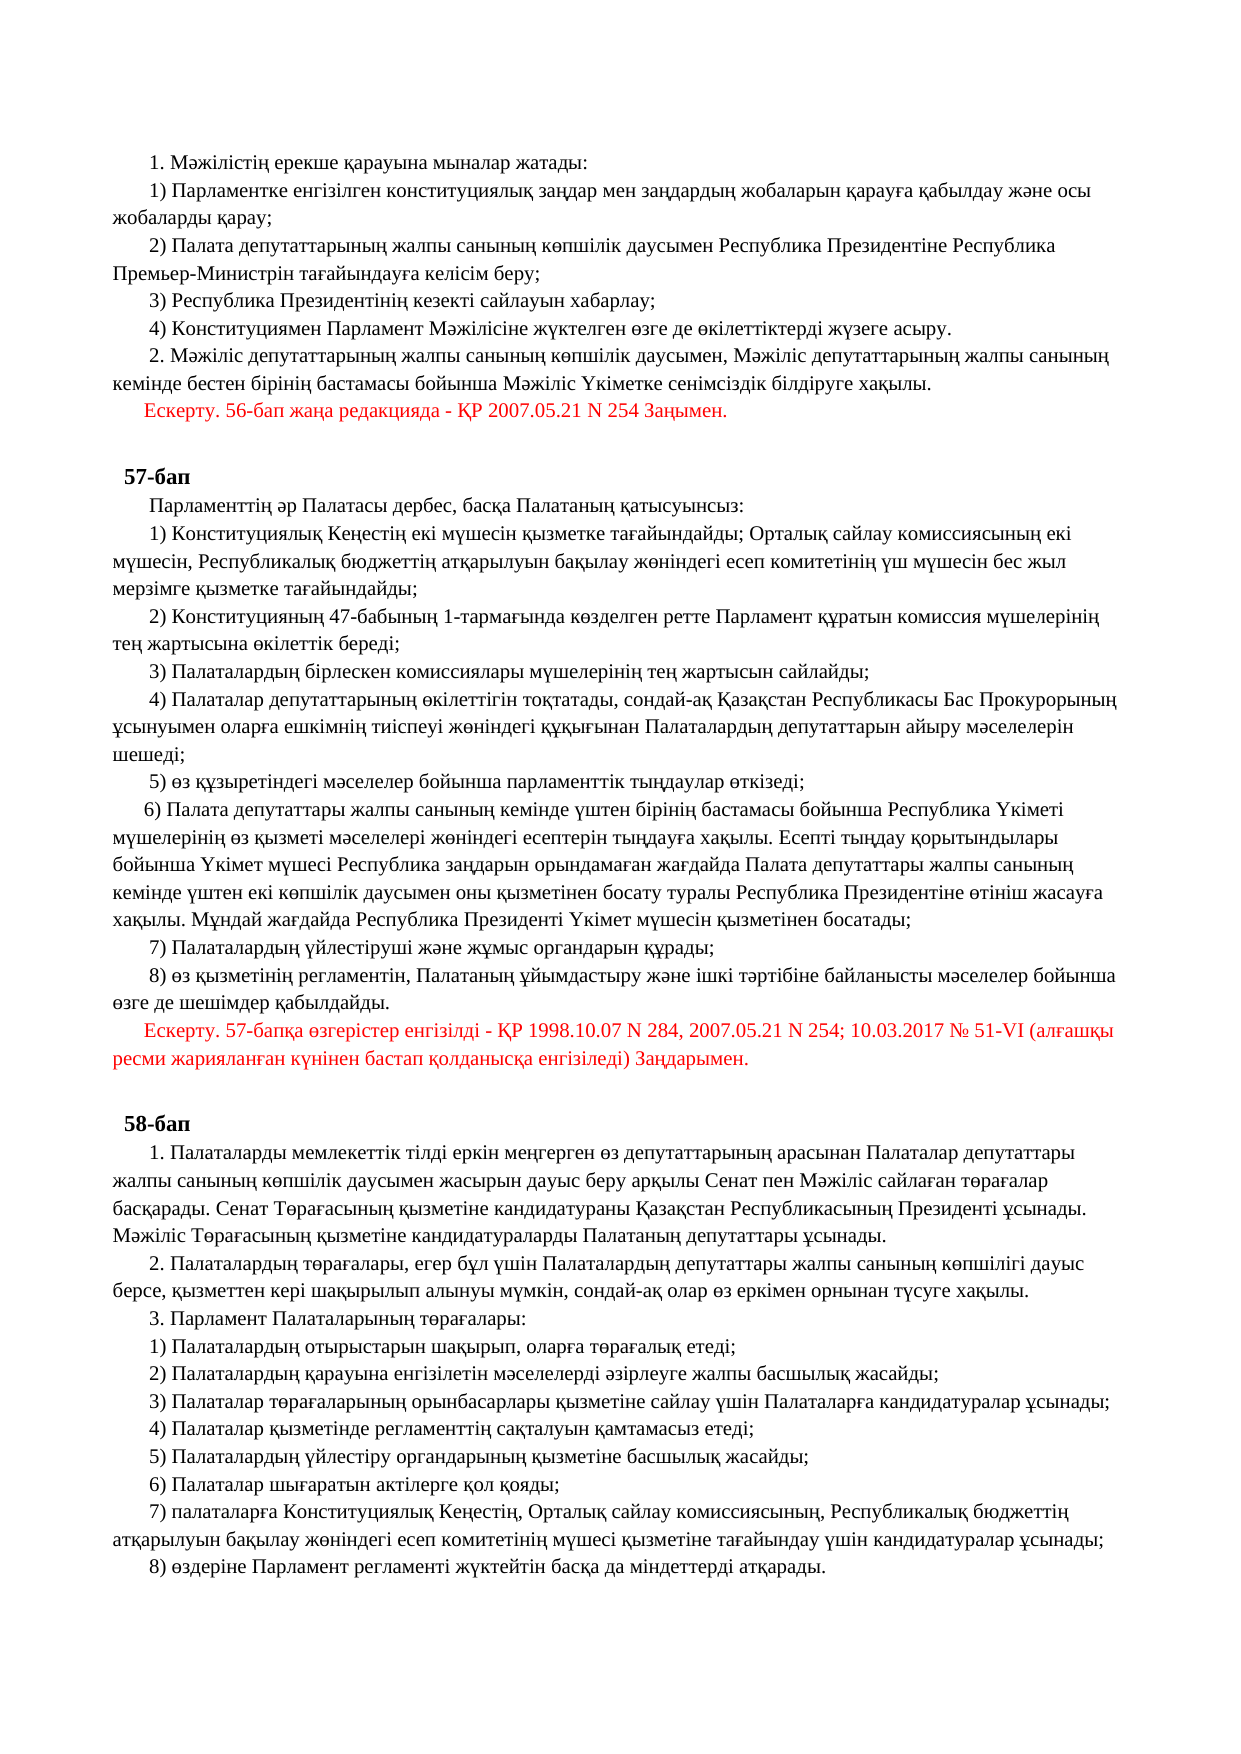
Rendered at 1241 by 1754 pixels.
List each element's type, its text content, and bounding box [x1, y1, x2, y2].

text 1) Парламентке енгізілген конституциялық заңдар мен заңдардың жобаларын қарауға қабылдау және осы жобаларды қарау; [112, 178, 1128, 229]
text 4) Конституциямен Парламент Мәжілісіне жүктелген өзге де өкілеттіктерді жүзеге асыру. [112, 316, 1128, 340]
text Ескерту. 56-бап жаңа редакцияда - ҚР 2007.05.21 N 254 Заңымен. [112, 398, 1128, 458]
text 3. Парламент Палаталарының төрағалары: [112, 1306, 1128, 1330]
text 1. Мәжілістің ерекше қарауына мыналар жатады: [112, 150, 1128, 174]
text 3) Палаталардың бірлескен комиссиялары мүшелерінің тең жартысын сайлайды; [112, 659, 1128, 683]
text 2) Конституцияның 47-бабының 1-тармағында көзделген ретте Парламент құратын комиссия мүшелерінің тең жартысына өкілеттік береді; [112, 604, 1128, 655]
text 4) Палаталар депутаттарының өкілеттігін тоқтатады, сондай-ақ Қазақстан Республикасы Бас Прокурорының ұсынуымен оларға ешкімнің тиіспеуі жөніндегі құқығынан Палаталардың депутаттарын айыру мәселелерін шешеді; [112, 687, 1128, 766]
text 5) өз құзыретіндегі мәселелер бойынша парламенттік тыңдаулар өткізеді; [112, 769, 1128, 793]
text 2) Палата депутаттарының жалпы санының көпшілік даусымен Республика Президентіне Республика Премьер-Министрін тағайындауға келісім беру; [112, 233, 1128, 284]
text 4) Палаталар қызметінде регламенттің сақталуын қамтамасыз етеді; [112, 1416, 1128, 1440]
text 8) өз қызметінің регламентін, Палатаның ұйымдастыру және ішкі тәртібіне байланысты мәселелер бойынша өзге де шешімдер қабылдайды. [112, 963, 1128, 1014]
text 7) Палаталардың үйлестіруші және жұмыс органдарын құрады; [112, 935, 1128, 959]
text 7) палаталарға Конституциялық Кеңестің, Орталық сайлау комиссиясының, Республикалық бюджеттің атқарылуын бақылау жөніндегі есеп комитетінің мүшесі қызметіне тағайындау үшін кандидатуралар ұсынады; [112, 1499, 1128, 1551]
text 3) Республика Президентінің кезекті сайлауын хабарлау; [112, 288, 1128, 312]
text 6) Палата депутаттары жалпы санының кемінде үштен бірінің бастамасы бойынша Республика Үкіметі мүшелерінің өз қызметі мәселелері жөніндегі есептерін тыңдауға хақылы. Есепті тыңдау қорытындылары бойынша Үкімет мүшесі Республика заңдарын орындамаған жағдайда Палата депутаттары жалпы санының кемінде үштен екі көпшілік даусымен оны қызметінен босату туралы Республика Президентіне өтініш жасауға хақылы. Мұндай жағдайда Республика Президенті Үкімет мүшесін қызметінен босатады; [112, 797, 1128, 931]
text 3) Палаталар төрағаларының орынбасарлары қызметіне сайлау үшін Палаталарға кандидатуралар ұсынады; [112, 1389, 1128, 1413]
text 2. Мәжіліс депутаттарының жалпы санының көпшілік даусымен, Мәжіліс депутаттарының жалпы санының кемінде бестен бірінің бастамасы бойынша Мәжіліс Үкіметке сенімсіздік білдіруге хақылы. [112, 343, 1128, 395]
text 8) өздеріне Парламент регламенті жүктейтін басқа да міндеттерді атқарады. [112, 1554, 1128, 1578]
text 58-бап [112, 1110, 1128, 1136]
text 57-бап [112, 463, 1128, 489]
text 1) Палаталардың отырыстарын шақырып, оларға төрағалық етеді; [112, 1333, 1128, 1358]
text Ескерту. 57-бапқа өзгерістер енгізілді - ҚР 1998.10.07 N 284, 2007.05.21 N 254; 10.03.2017 № 51-VI (алғашқы ресми жарияланған күнінен бастап қолданысқа енгізіледі) Заңдарымен. [112, 1018, 1128, 1105]
text 1) Конституциялық Кеңестің екі мүшесін қызметке тағайындайды; Орталық сайлау комиссиясының екі мүшесін, Республикалық бюджеттің атқарылуын бақылау жөніндегі есеп комитетінің үш мүшесін бес жыл мерзімге қызметке тағайындайды; [112, 521, 1128, 600]
text 5) Палаталардың үйлестіру органдарының қызметіне басшылық жасайды; [112, 1444, 1128, 1468]
text 1. Палаталарды мемлекеттік тілді еркін меңгерген өз депутаттарының арасынан Палаталар депутаттары жалпы санының көпшілік даусымен жасырын дауыс беру арқылы Сенат пен Мәжіліс сайлаған төрағалар басқарады. Сенат Төрағасының қызметіне кандидатураны Қазақстан Республикасының Президенті ұсынады. Мәжіліс Төрағасының қызметіне кандидатураларды Палатаның депутаттары ұсынады. [112, 1140, 1128, 1247]
text 6) Палаталар шығаратын актілерге қол қояды; [112, 1472, 1128, 1496]
text 2. Палаталардың төрағалары, егер бұл үшін Палаталардың депутаттары жалпы санының көпшілігі дауыс берсе, қызметтен кері шақырылып алынуы мүмкін, сондай-ақ олар өз еркімен орнынан түсуге хақылы. [112, 1251, 1128, 1302]
text Парламенттің әр Палатасы дербес, басқа Палатаның қатысуынсыз: [112, 493, 1128, 517]
text 2) Палаталардың қарауына енгізілетін мәселелерді әзірлеуге жалпы басшылық жасайды; [112, 1361, 1128, 1385]
